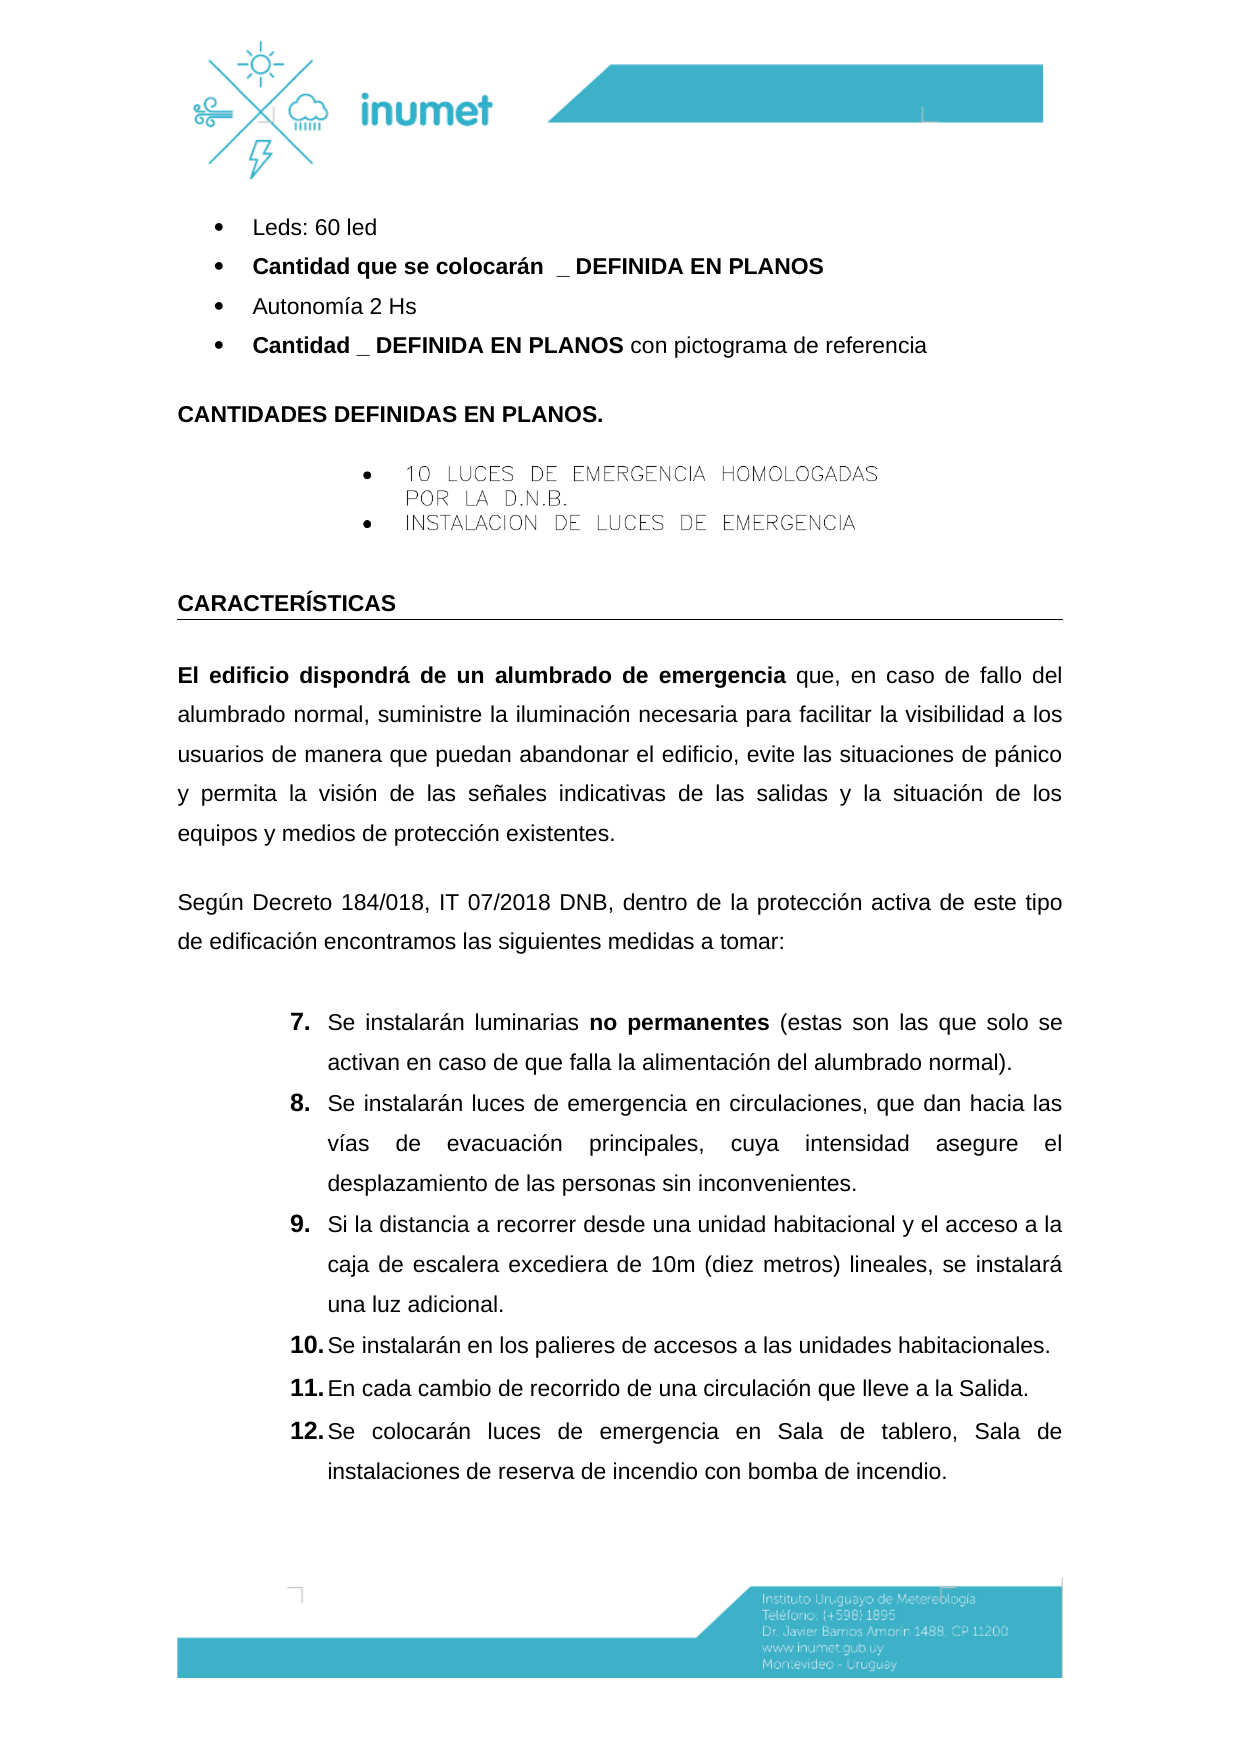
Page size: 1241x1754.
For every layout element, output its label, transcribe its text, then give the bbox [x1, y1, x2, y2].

list Se instalarán luces de emergencia en circulaciones, que dan hacia las vías de evacuación principales, cuya intensidad asegure el desplazamiento de las personas sin inconvenientes. [290, 1088, 1063, 1196]
text El edificio dispondrá de un alumbrado de emergencia que, en caso de fallo del alumbrado normal, suministre la iluminación necesaria para facilitar la visibilidad a los usuarios de manera que puedan abandonar el edificio, evite las situaciones de pánico y permita la visión de las señales indicativas de las salidas y la situación de los equipos y medios de protección existentes. [177, 662, 1063, 846]
picture [177, 1578, 1063, 1678]
text Según Decreto 184/018, IT 07/2018 DNB, dentro de la protección activa de este tipo de edificación encontramos las siguientes medidas a tomar: [177, 888, 1063, 954]
picture [353, 440, 887, 537]
text CANTIDADES DEFINIDAS EN PLANOS. [177, 401, 1063, 427]
list Cantidad _ DEFINIDA EN PLANOS con pictograma de referencia [215, 332, 1063, 359]
list Si la distancia a recorrer desde una unidad habitacional y el acceso a la caja de escalera excediera de 10m (diez metros) lineales, se instalará una luz adicional. [290, 1209, 1063, 1317]
text CARACTERÍSTICAS [177, 590, 1063, 619]
list Autonomía 2 Hs [215, 293, 1063, 319]
list Se colocarán luces de emergencia en Sala de tablero, Sala de instalaciones de reserva de incendio con bomba de incendio. [290, 1416, 1063, 1484]
list Se instalarán luminarias no permanentes (estas son las que solo se activan en caso de que falla la alimentación del alumbrado normal). [290, 1007, 1063, 1075]
list Se instalarán en los palieres de accesos a las unidades habitacionales. [290, 1330, 1063, 1359]
picture [157, 31, 1044, 180]
list Cantidad que se colocarán _ DEFINIDA EN PLANOS [215, 253, 1063, 280]
list En cada cambio de recorrido de una circulación que lleve a la Salida. [290, 1373, 1063, 1402]
list Leds: 60 led [215, 214, 1063, 240]
